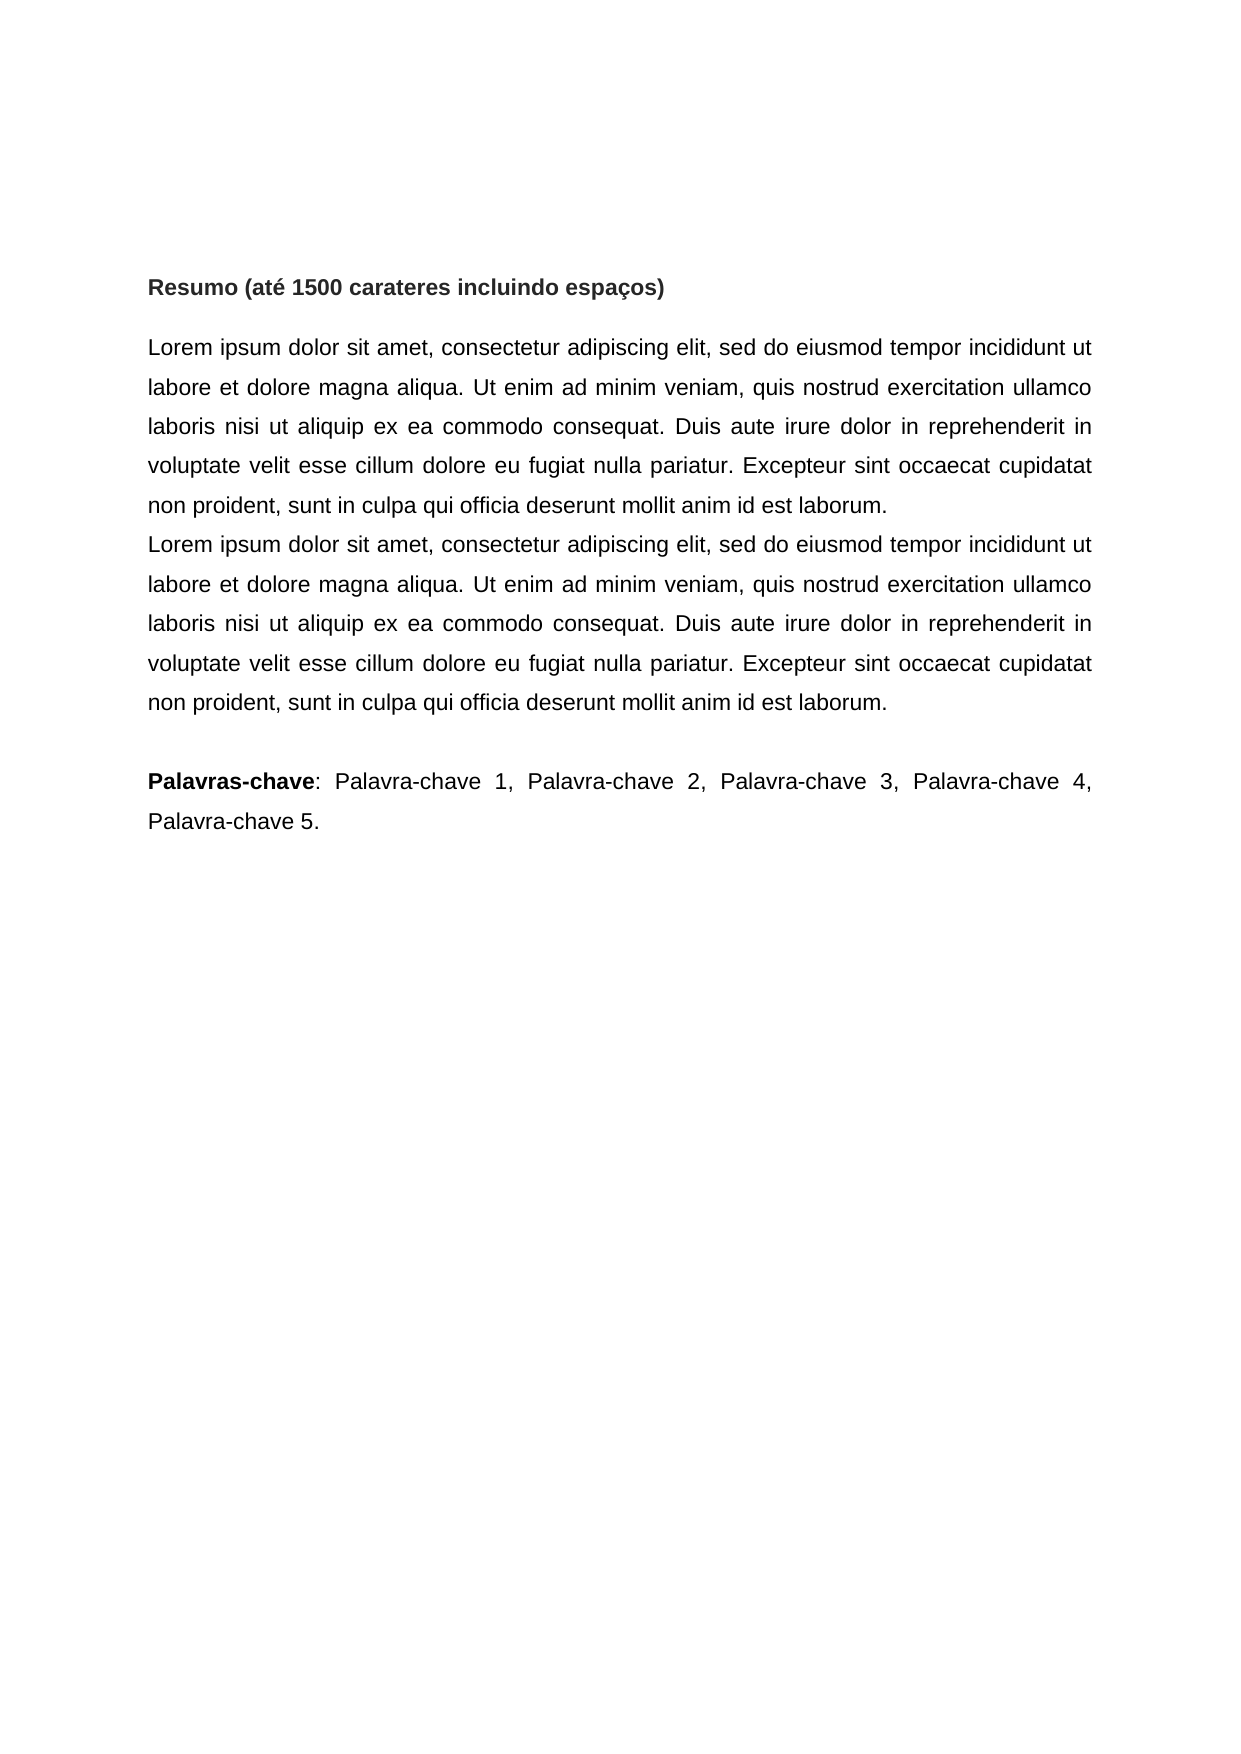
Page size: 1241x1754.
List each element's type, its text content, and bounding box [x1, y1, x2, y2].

text Lorem ipsum dolor sit amet, consectetur adipiscing elit, sed do eiusmod tempor incididunt ut labore et dolore magna aliqua. Ut enim ad minim veniam, quis nostrud exercitation ullamco laboris nisi ut aliquip ex ea commodo consequat. Duis aute irure dolor in reprehenderit in voluptate velit esse cillum dolore eu fugiat nulla pariatur. Excepteur sint occaecat cupidatat non proident, sunt in culpa qui officia deserunt mollit anim id est laborum. [148, 531, 1092, 716]
text Palavras-chave: Palavra-chave 1, Palavra-chave 2, Palavra-chave 3, Palavra-chave 4, Palavra-chave 5. [148, 768, 1092, 834]
text Lorem ipsum dolor sit amet, consectetur adipiscing elit, sed do eiusmod tempor incididunt ut labore et dolore magna aliqua. Ut enim ad minim veniam, quis nostrud exercitation ullamco laboris nisi ut aliquip ex ea commodo consequat. Duis aute irure dolor in reprehenderit in voluptate velit esse cillum dolore eu fugiat nulla pariatur. Excepteur sint occaecat cupidatat non proident, sunt in culpa qui officia deserunt mollit anim id est laborum. [148, 334, 1092, 518]
text Resumo (até 1500 carateres incluindo espaços) [148, 274, 1092, 300]
